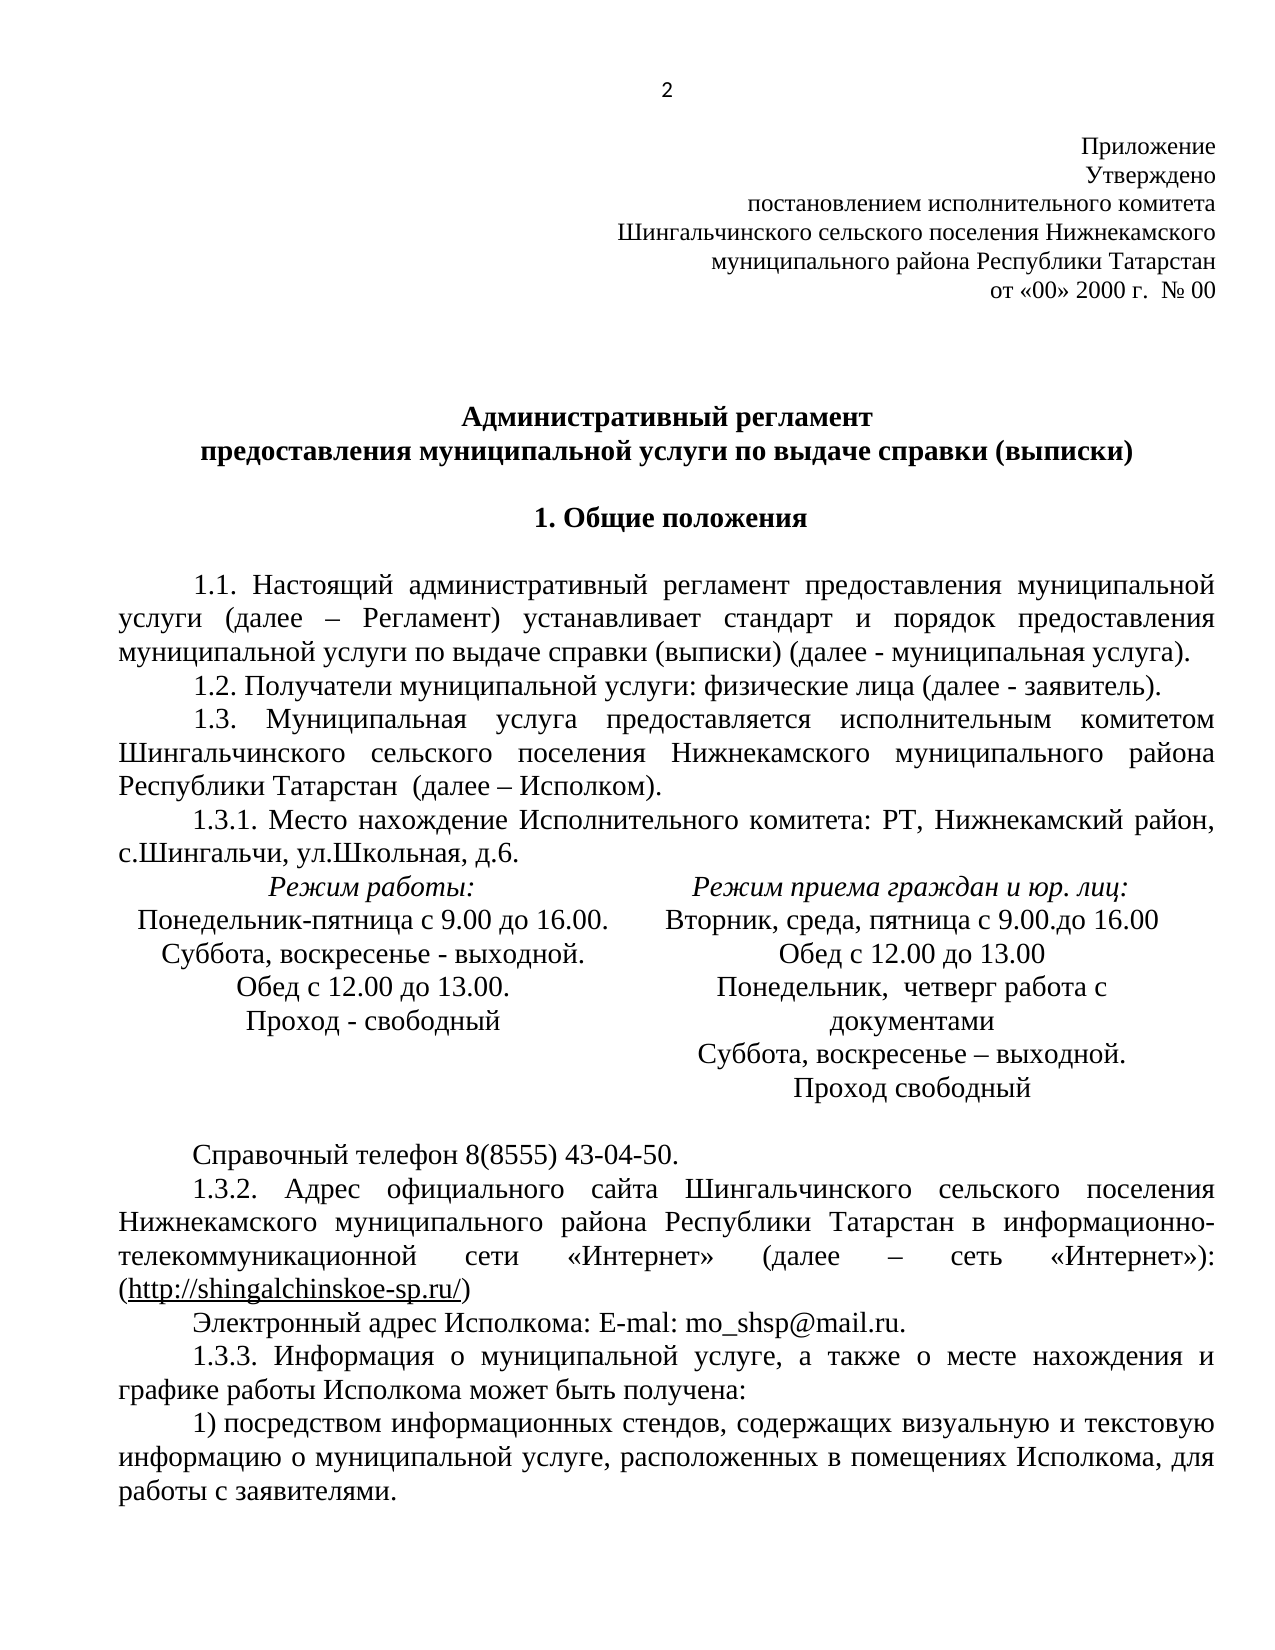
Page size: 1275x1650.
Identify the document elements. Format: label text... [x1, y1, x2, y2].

text Справочный телефон 8(8555) 43-04-50. [118, 1137, 1216, 1171]
text постановлением исполнительного комитета Шингальчинского сельского поселения Нижнекамского муниципального района Республики Татарстан [576, 188, 1216, 275]
text от «00» 2000 г. № 00 [576, 275, 1216, 303]
text 1.3. Муниципальная услуга предоставляется исполнительным комитетом Шингальчинского сельского поселения Нижнекамского муниципального района Республики Татарстан (далее – Исполком). [118, 701, 1216, 802]
text 1) посредством информационных стендов, содержащих визуальную и текстовую информацию о муниципальной услуге, расположенных в помещениях Исполкома, для работы с заявителями. [118, 1406, 1216, 1506]
text Приложение [118, 131, 1216, 160]
text 1.1. Настоящий административный регламент предоставления муниципальной услуги (далее – Регламент) устанавливает стандарт и порядок предоставления муниципальной услуги по выдаче справки (выписки) (далее - муниципальная услуга). [118, 567, 1216, 668]
text 1.3.1. Место нахождение Исполнительного комитета: РТ, Нижнекамский район, с.Шингальчи, ул.Школьная, д.6. [118, 802, 1216, 869]
table_header Режим работы: Понедельник-пятница с 9.00 до 16.00. Суббота, воскресенье - выходной. Обед с 12.00 до 13.00. Проход - свободный [115, 869, 631, 1137]
text предоставления муниципальной услуги по выдаче справки (выписки) [118, 433, 1216, 466]
text Административный регламент [118, 399, 1216, 433]
text 1.3.3. Информация о муниципальной услуге, а также о месте нахождения и графике работы Исполкома может быть получена: [118, 1338, 1216, 1406]
text 1.3.2. Адрес официального сайта Шингальчинского сельского поселения Нижнекамского муниципального района Республики Татарстан в информационно-телекоммуникационной сети «Интернет» (далее – сеть «Интернет»): (http://shingalchinskoe-sp.ru/) [118, 1171, 1216, 1305]
table_header Режим приема граждан и юр. лиц: Вторник, среда, пятница с 9.00.до 16.00 Обед с 12.00 до 13.00 Понедельник, четверг работа с документами Суббота, воскресенье – выходной. Проход свободный [631, 869, 1192, 1137]
text Утверждено [886, 160, 1216, 188]
text 1. Общие положения [118, 500, 1216, 533]
text Электронный адрес Исполкома: E-mal: mo_shsp@mail.ru. [118, 1305, 1216, 1338]
text 1.2. Получатели муниципальной услуги: физические лица (далее - заявитель). [118, 668, 1216, 701]
